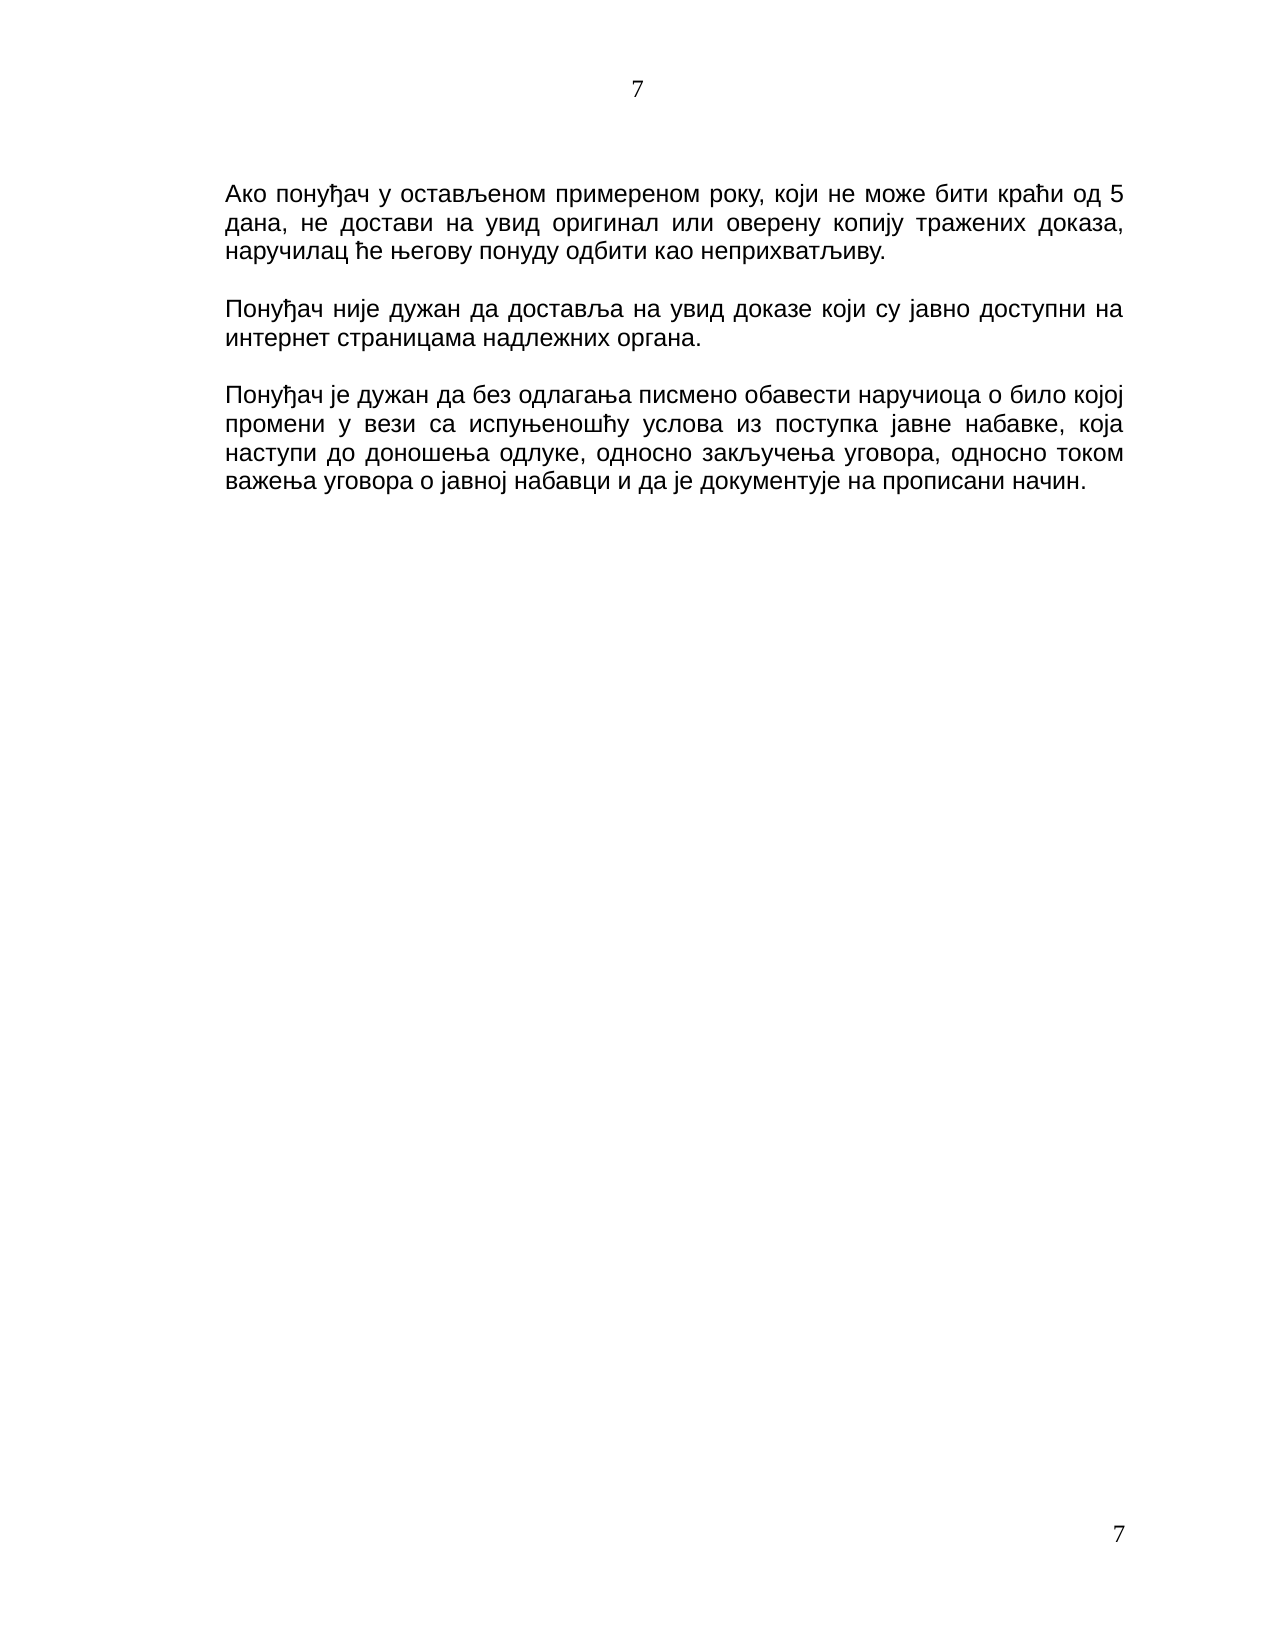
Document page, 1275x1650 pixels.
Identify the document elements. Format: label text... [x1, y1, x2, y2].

list Понуђач је дужан да без одлагања писмено обавести наручиоца о било којој промени у вези са испуњеношћу услова из поступка јавне набавке, која наступи до доношења одлуке, односно закључења уговора, односно током важења уговора о јавној набавци и да је документује на прописани начин. [225, 380, 1125, 495]
list Ако понуђач у остављеном примереном року, који не може бити краћи од 5 дана, не достави на увид оригинал или оверену копију тражених доказа, наручилац ће његову понуду одбити као неприхватљиву. [225, 179, 1125, 265]
list Понуђач није дужан да доставља на увид доказе који су јавно доступни на интернет страницама надлежних органа. [225, 294, 1125, 351]
